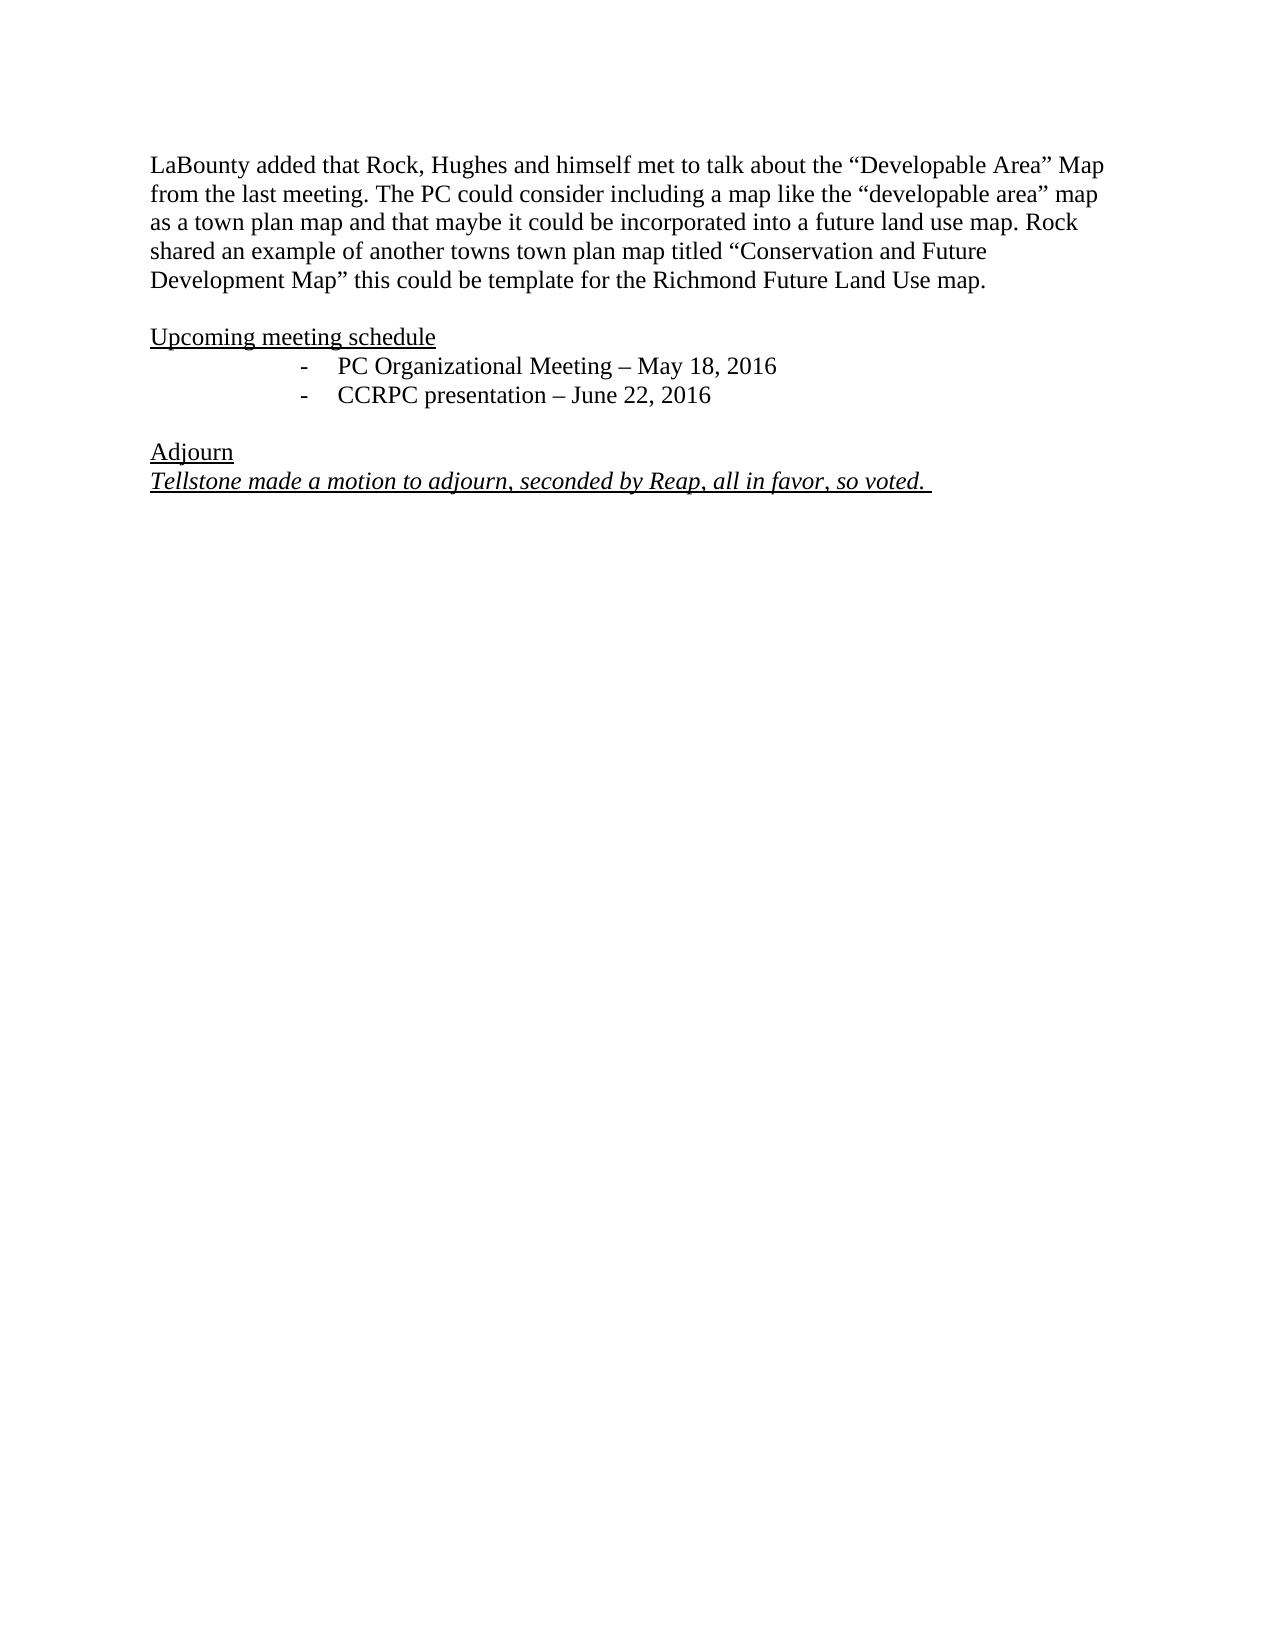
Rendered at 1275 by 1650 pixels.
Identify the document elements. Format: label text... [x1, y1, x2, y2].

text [150, 150, 1125, 294]
text Upcoming meeting schedule [150, 322, 1125, 351]
list PC Organizational Meeting – May 18, 2016 [300, 351, 1125, 380]
list CCRPC presentation – June 22, 2016 [300, 380, 1125, 409]
text Tellstone made a motion to adjourn, seconded by Reap, all in favor, so voted. [150, 466, 1125, 495]
text Adjourn [150, 437, 1125, 466]
